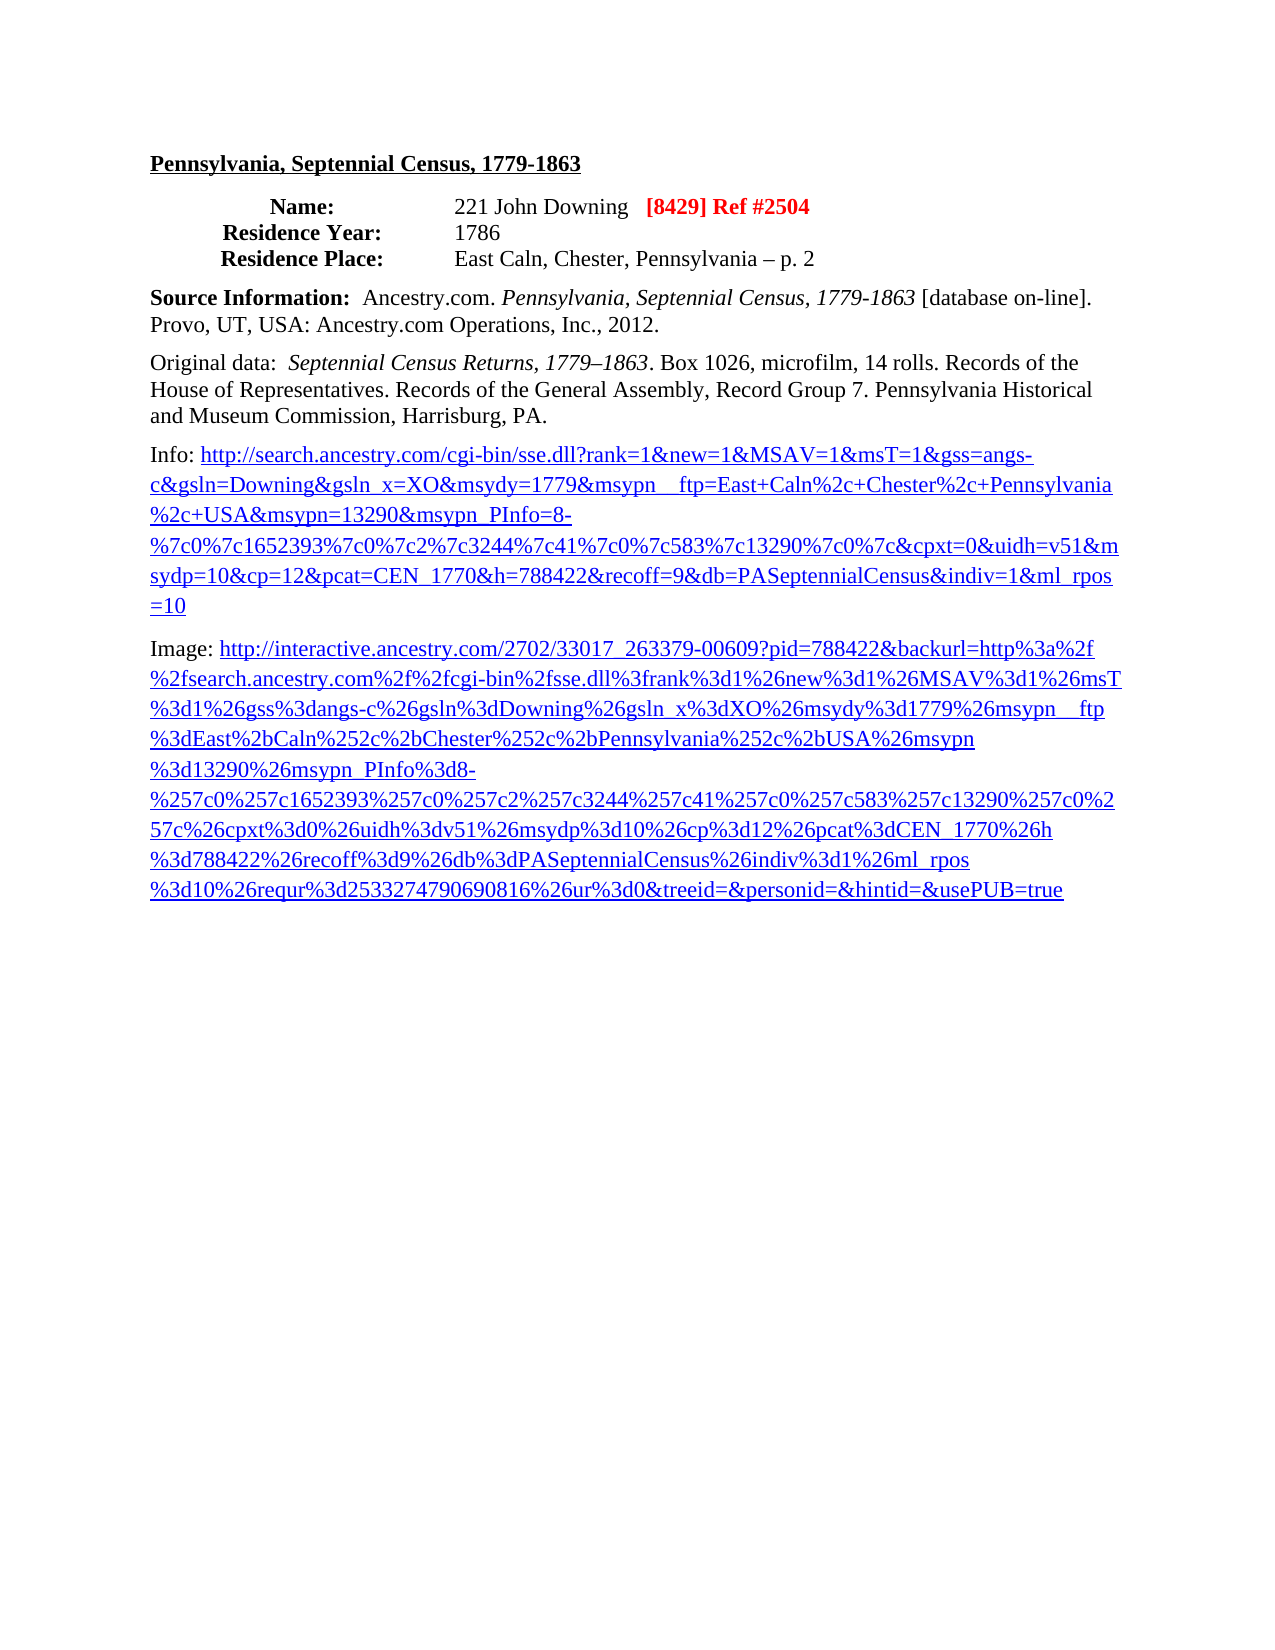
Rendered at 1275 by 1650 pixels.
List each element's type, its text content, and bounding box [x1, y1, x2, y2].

text Source Information: Ancestry.com. Pennsylvania, Septennial Census, 1779-1863 [database on-line]. Provo, UT, USA: Ancestry.com Operations, Inc., 2012. [150, 284, 1125, 337]
text Original data: Septennial Census Returns, 1779–1863. Box 1026, microfilm, 14 rolls. Records of the House of Representatives. Records of the General Assembly, Record Group 7. Pennsylvania Historical and Museum Commission, Harrisburg, PA. [150, 349, 1125, 428]
table_header Name: [150, 193, 454, 219]
table_cell Residence Place: [150, 245, 454, 272]
table_cell Residence Year: [150, 219, 454, 245]
table_cell East Caln, Chester, Pennsylvania – p. 2 [454, 245, 1125, 272]
text Pennsylvania, Septennial Census, 1779-1863 [150, 150, 1125, 176]
text Image: http://interactive.ancestry.com/2702/33017_263379-00609?pid=788422&backurl=http%3a%2f%2fsearch.ancestry.com%2f%2fcgi-bin%2fsse.dll%3frank%3d1%26new%3d1%26MSAV%3d1%26msT%3d1%26gss%3dangs-c%26gsln%3dDowning%26gsln_x%3dXO%26msydy%3d1779%26msypn__ftp%3dEast%2bCaln%252c%2bChester%252c%2bPennsylvania%252c%2bUSA%26msypn%3d13290%26msypn_PInfo%3d8-%257c0%257c1652393%257c0%257c2%257c3244%257c41%257c0%257c583%257c13290%257c0%257c%26cpxt%3d0%26uidh%3dv51%26msydp%3d10%26cp%3d12%26pcat%3dCEN_1770%26h%3d788422%26recoff%3d9%26db%3dPASeptennialCensus%26indiv%3d1%26ml_rpos%3d10%26requr%3d2533274790690816%26ur%3d0&treeid=&personid=&hintid=&usePUB=true [150, 635, 1125, 903]
table_header 221 John Downing [8429] Ref #2504 [454, 193, 1125, 219]
table_cell 1786 [454, 219, 1125, 245]
text Info: http://search.ancestry.com/cgi-bin/sse.dll?rank=1&new=1&MSAV=1&msT=1&gss=angs-c&gsln=Downing&gsln_x=XO&msydy=1779&msypn__ftp=East+Caln%2c+Chester%2c+Pennsylvania%2c+USA&msypn=13290&msypn_PInfo=8-%7c0%7c1652393%7c0%7c2%7c3244%7c41%7c0%7c583%7c13290%7c0%7c&cpxt=0&uidh=v51&msydp=10&cp=12&pcat=CEN_1770&h=788422&recoff=9&db=PASeptennialCensus&indiv=1&ml_rpos=10 [150, 441, 1125, 618]
